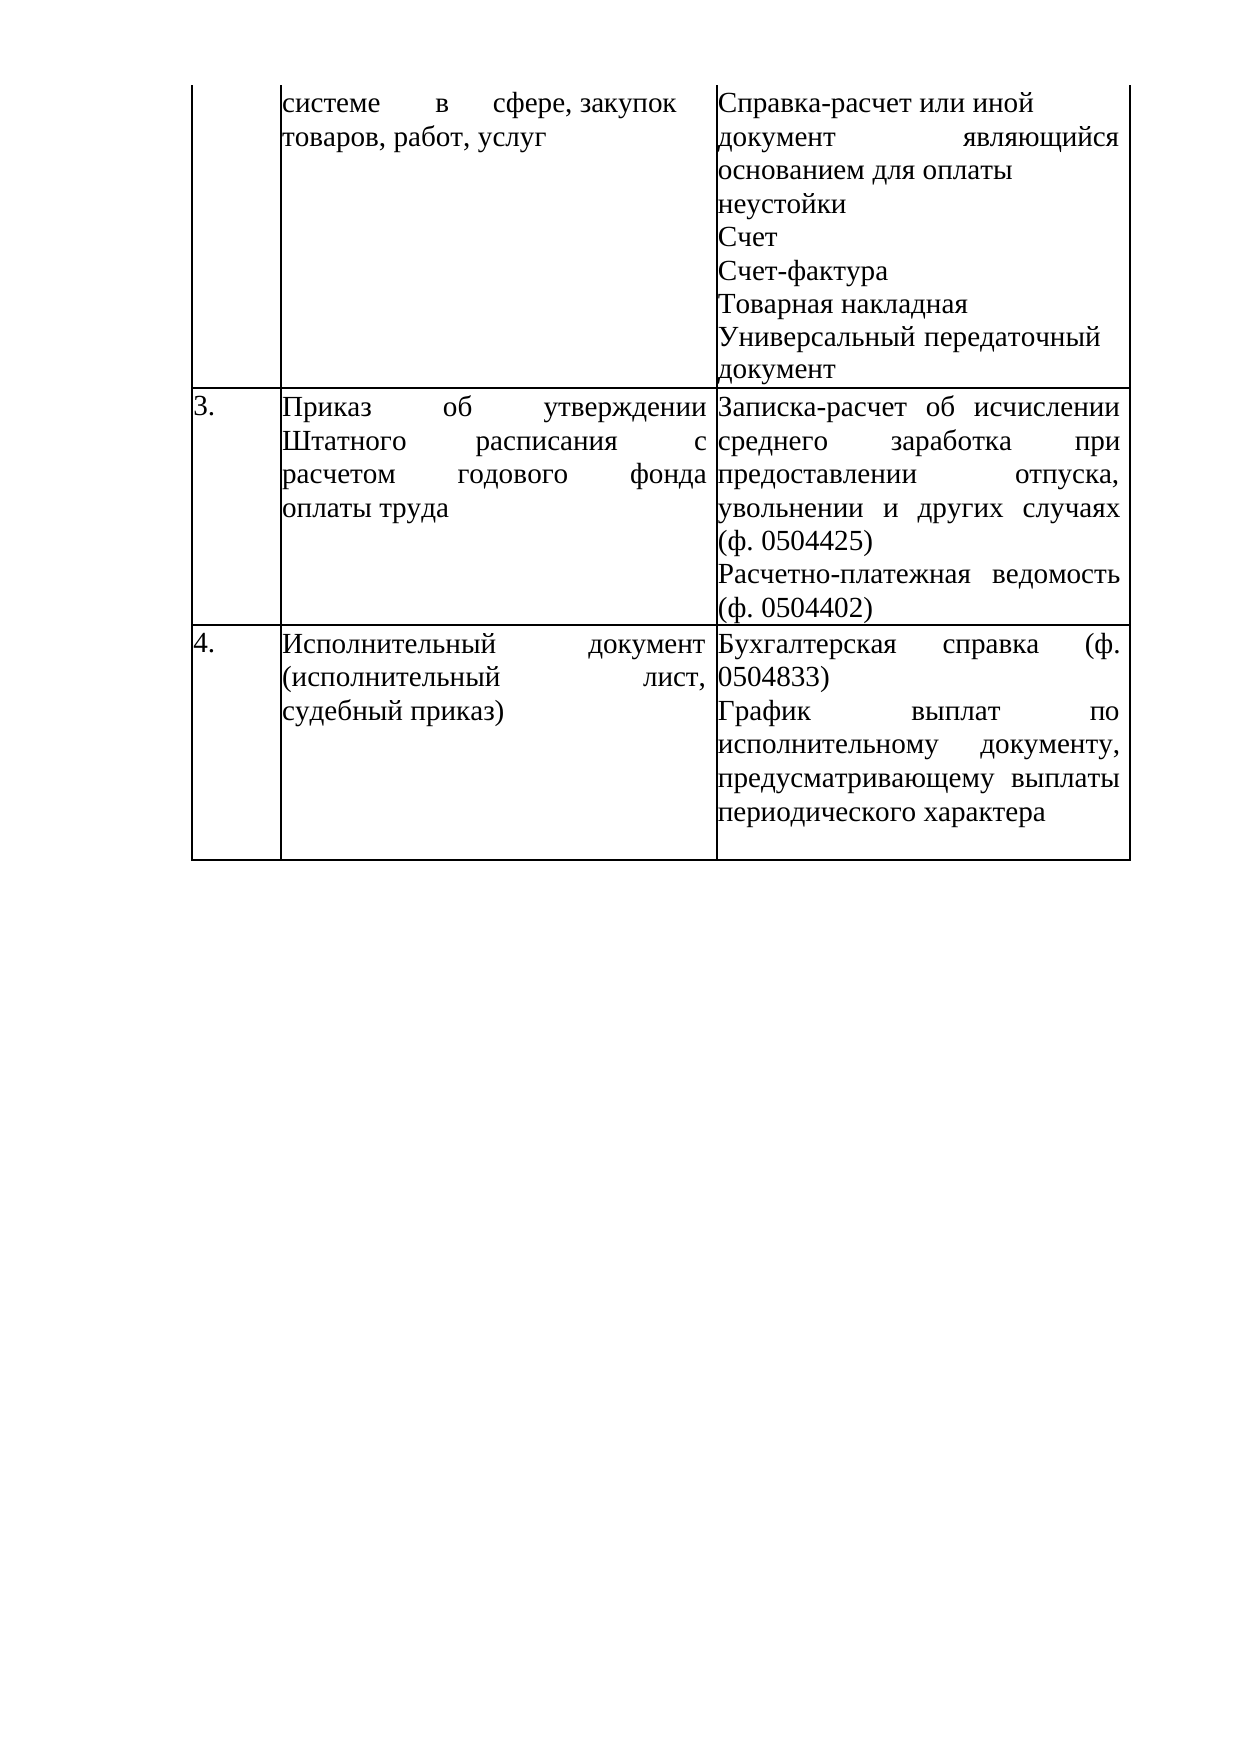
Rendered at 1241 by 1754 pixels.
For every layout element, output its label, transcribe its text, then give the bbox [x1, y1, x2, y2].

table_cell Приказ об утверждении Штатного расписания с расчетом годового фонда оплаты труда [282, 389, 716, 624]
table_header Справка-расчет или иной документ являющийся основанием для оплаты неустойки Счет Счет-фактура Товарная накладная Универсальный передаточный документ [718, 85, 1129, 387]
table_cell Записка-расчет об исчислении среднего заработка при предоставлении отпуска, увольнении и других случаях (ф. 0504425) Расчетно-платежная ведомость (ф. 0504402) [718, 389, 1129, 624]
table_cell 4. [193, 626, 280, 859]
table_header системе в сфере, закупок товаров, работ, услуг [282, 85, 716, 387]
table_header [193, 85, 280, 387]
table_cell Бухгалтерская справка (ф. 0504833) График выплат по исполнительному документу, предусматривающему выплаты периодического характера [718, 626, 1129, 859]
table_cell 3. [193, 389, 280, 624]
table_cell Исполнительный документ (исполнительный лист, судебный приказ) [282, 626, 716, 859]
